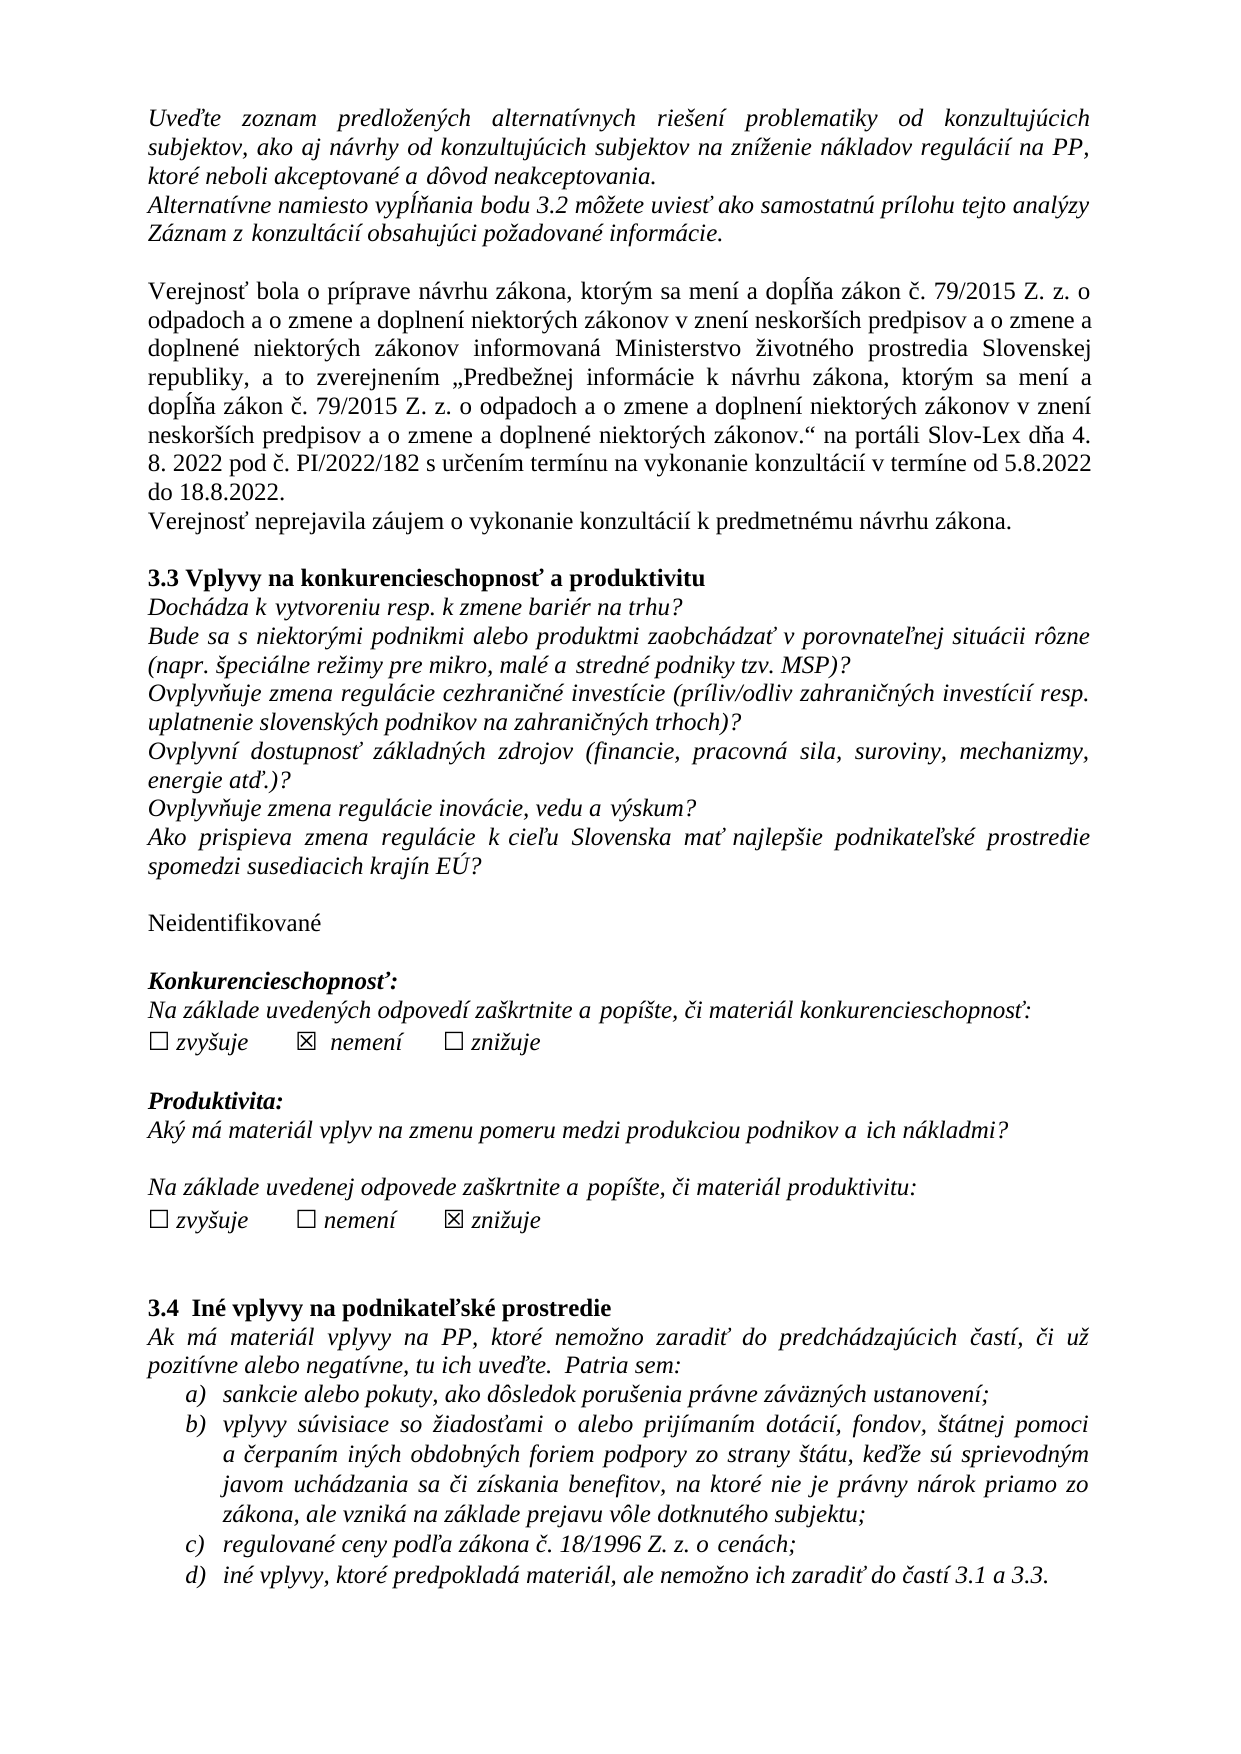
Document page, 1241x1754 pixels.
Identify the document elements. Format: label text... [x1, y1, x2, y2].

text Aký má materiál vplyv na zmenu pomeru medzi produkciou podnikov a ich nákladmi? [148, 1115, 1093, 1144]
text Na základe uvedenej odpovede zaškrtnite a popíšte, či materiál produktivitu: [148, 1172, 1093, 1201]
text Ak má materiál vplyvy na PP, ktoré nemožno zaradiť do predchádzajúcich častí, či už pozitívne alebo negatívne, tu ich uveďte. Patria sem: [148, 1322, 1093, 1379]
text Ovplyvňuje zmena regulácie inovácie, vedu a výskum? [148, 793, 1093, 822]
list sankcie alebo pokuty, ako dôsledok porušenia právne záväzných ustanovení; [185, 1379, 1093, 1408]
text Verejnosť bola o príprave návrhu zákona, ktorým sa mení a dopĺňa zákon č. 79/2015 Z. z. o odpadoch a o zmene a doplnení niektorých zákonov v znení neskorších predpisov a o zmene a doplnené niektorých zákonov informovaná Ministerstvo životného prostredia Slovenskej republiky, a to zverejnením „Predbežnej informácie k návrhu zákona, ktorým sa mení a dopĺňa zákon č. 79/2015 Z. z. o odpadoch a o zmene a doplnení niektorých zákonov v znení neskorších predpisov a o zmene a doplnené niektorých zákonov.“ na portáli Slov-Lex dňa 4. 8. 2022 pod č. PI/2022/182 s určením termínu na vykonanie konzultácií v termíne od 5.8.2022 do 18.8.2022. [148, 276, 1093, 506]
text Neidentifikované [148, 908, 1093, 937]
text Konkurencieschopnosť: [148, 966, 1093, 995]
text Ako prispieva zmena regulácie k cieľu Slovenska mať najlepšie podnikateľské prostredie spomedzi susediacich krajín EÚ? [148, 822, 1093, 880]
text Ovplyvní dostupnosť základných zdrojov (financie, pracovná sila, suroviny, mechanizmy, energie atď.)? [148, 736, 1093, 793]
text 3.3 Vplyvy na konkurencieschopnosť a produktivitu [148, 563, 1093, 592]
text zvyšuje nemení znižuje [148, 1023, 1093, 1057]
text Ovplyvňuje zmena regulácie cezhraničné investície (príliv/odliv zahraničných investícií resp. uplatnenie slovenských podnikov na zahraničných trhoch)? [148, 678, 1093, 736]
list regulované ceny podľa zákona č. 18/1996 Z. z. o cenách; [185, 1529, 1093, 1558]
text 3.4 Iné vplyvy na podnikateľské prostredie [148, 1293, 1093, 1322]
text Alternatívne namiesto vypĺňania bodu 3.2 môžete uviesť ako samostatnú prílohu tejto analýzy Záznam z konzultácií obsahujúci požadované informácie. [148, 190, 1093, 247]
text Na základe uvedených odpovedí zaškrtnite a popíšte, či materiál konkurencieschopnosť: [148, 995, 1093, 1023]
text Uveďte zoznam predložených alternatívnych riešení problematiky od konzultujúcich subjektov, ako aj návrhy od konzultujúcich subjektov na zníženie nákladov regulácií na PP, ktoré neboli akceptované a dôvod neakceptovania. [148, 103, 1093, 190]
text Bude sa s niektorými podnikmi alebo produktmi zaobchádzať v porovnateľnej situácii rôzne (napr. špeciálne režimy pre mikro, malé a stredné podniky tzv. MSP)? [148, 621, 1093, 678]
text Verejnosť neprejavila záujem o vykonanie konzultácií k predmetnému návrhu zákona. [148, 506, 1093, 535]
list iné vplyvy, ktoré predpokladá materiál, ale nemožno ich zaradiť do častí 3.1 a 3.3. [185, 1560, 1093, 1588]
text Dochádza k vytvoreniu resp. k zmene bariér na trhu? [148, 592, 1093, 621]
list vplyvy súvisiace so žiadosťami o alebo prijímaním dotácií, fondov, štátnej pomoci a čerpaním iných obdobných foriem podpory zo strany štátu, keďže sú sprievodným javom uchádzania sa či získania benefitov, na ktoré nie je právny nárok priamo zo zákona, ale vzniká na základe prejavu vôle dotknutého subjektu; [185, 1409, 1093, 1528]
text Produktivita: [148, 1086, 1093, 1115]
